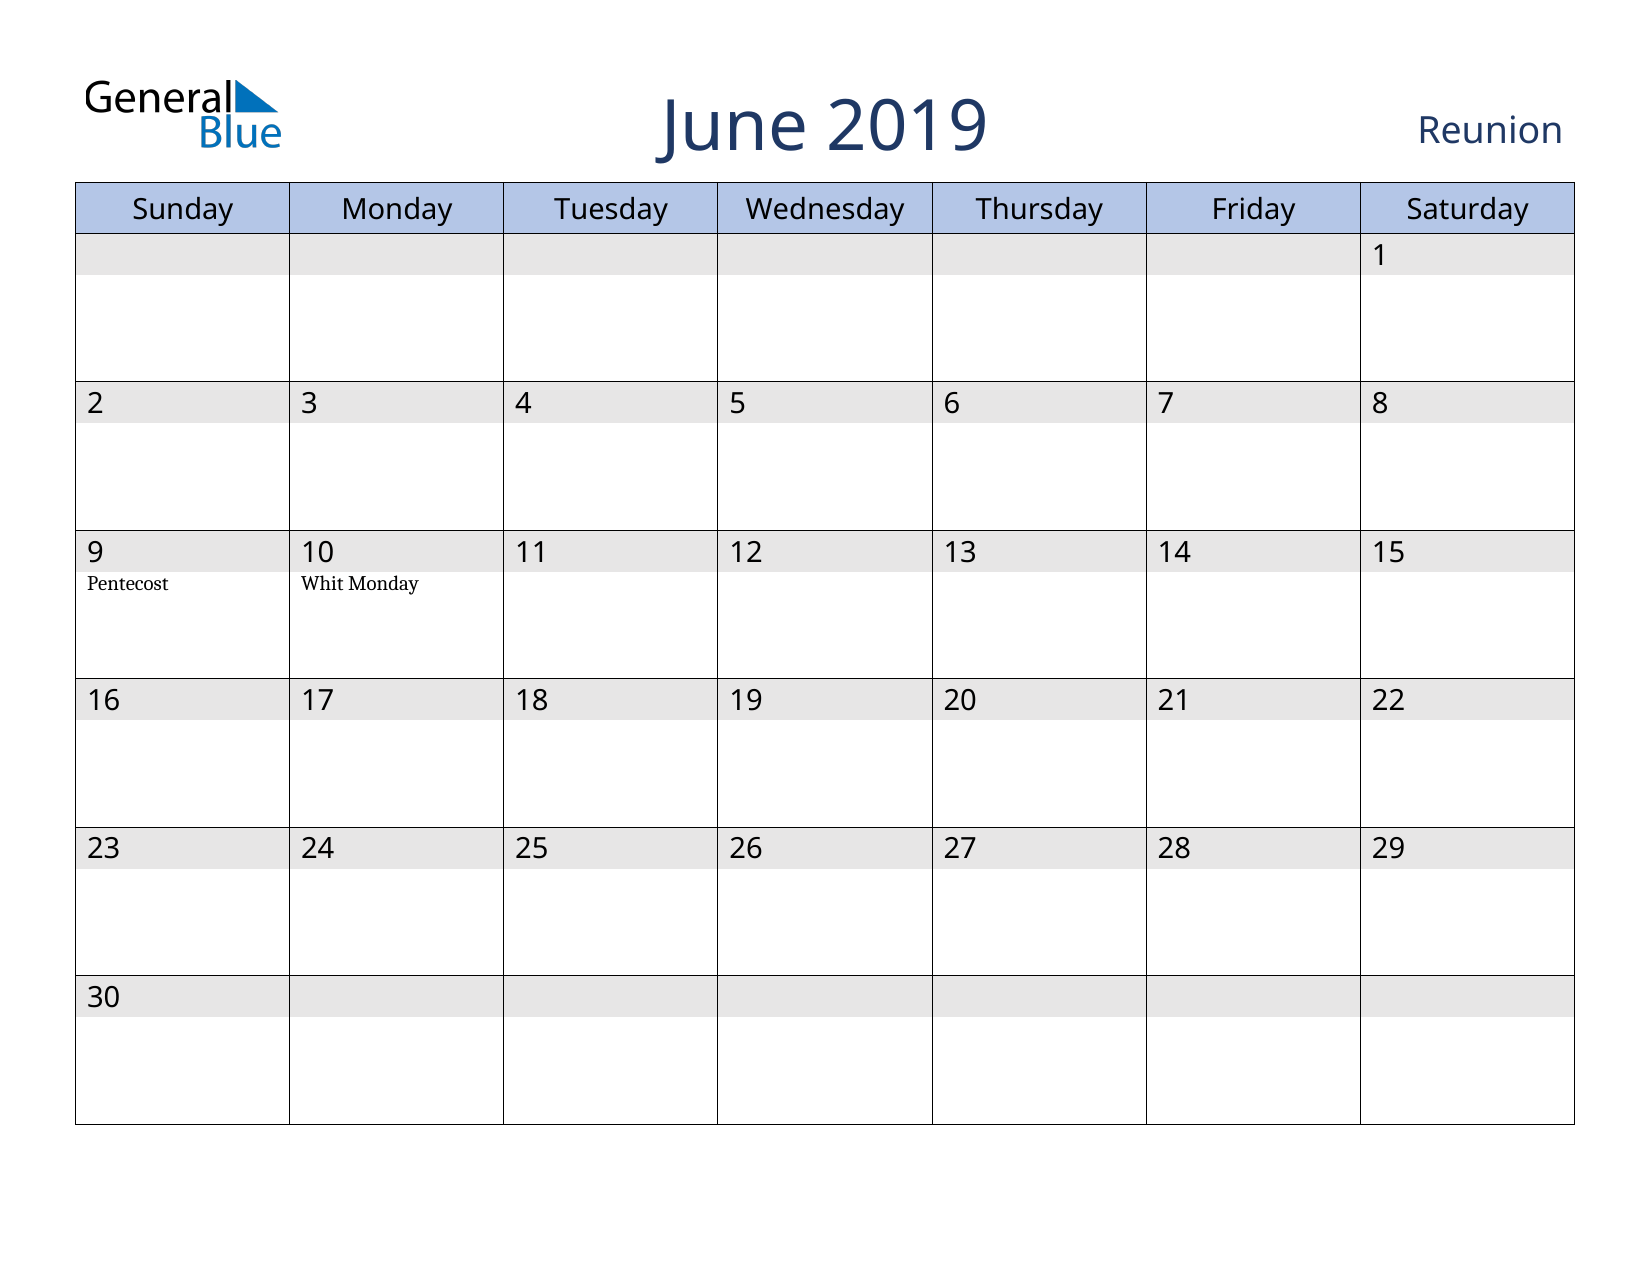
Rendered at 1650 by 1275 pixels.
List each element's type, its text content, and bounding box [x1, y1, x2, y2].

table_cell [76, 275, 289, 381]
table_cell 11 [504, 531, 717, 572]
table_cell [718, 1017, 932, 1123]
table_cell [1147, 572, 1360, 678]
table_cell [1361, 275, 1574, 381]
table_cell [290, 275, 503, 381]
table_cell 22 [1361, 679, 1574, 720]
table_cell 26 [718, 828, 932, 869]
table_cell 6 [933, 382, 1146, 423]
table_header [76, 75, 503, 182]
table_cell [290, 234, 503, 275]
table_cell [933, 423, 1146, 530]
table_cell 19 [718, 679, 932, 720]
table_cell 24 [290, 828, 503, 869]
table_cell [718, 976, 932, 1017]
table_cell 5 [718, 382, 932, 423]
table_cell 27 [933, 828, 1146, 869]
table_cell [718, 720, 932, 827]
table_cell [76, 1017, 289, 1123]
table_cell [1147, 976, 1360, 1017]
table_cell [933, 234, 1146, 275]
table_cell 4 [504, 382, 717, 423]
table_cell Monday [290, 183, 503, 233]
table_cell Pentecost [76, 572, 289, 678]
table_cell [504, 423, 717, 530]
table_cell [933, 572, 1146, 678]
table_cell [1361, 976, 1574, 1017]
table_cell 7 [1147, 382, 1360, 423]
table_cell 18 [504, 679, 717, 720]
table_cell 15 [1361, 531, 1574, 572]
table_cell [76, 234, 289, 275]
table_cell [933, 869, 1146, 975]
table_cell [933, 1017, 1146, 1123]
table_cell [718, 234, 932, 275]
table_header Reunion [1146, 75, 1574, 182]
table_cell 13 [933, 531, 1146, 572]
table_cell [76, 720, 289, 827]
table_cell 30 [76, 976, 289, 1017]
table_cell 14 [1147, 531, 1360, 572]
table_cell [718, 572, 932, 678]
table_cell [504, 720, 717, 827]
table_cell [718, 869, 932, 975]
table_cell [1147, 275, 1360, 381]
table_cell [290, 423, 503, 530]
table_cell Thursday [933, 183, 1146, 233]
table_cell [1147, 1017, 1360, 1123]
table_cell [504, 869, 717, 975]
table_cell [290, 869, 503, 975]
table_cell 23 [76, 828, 289, 869]
table_cell 29 [1361, 828, 1574, 869]
table_cell Wednesday [718, 183, 932, 233]
table_cell 3 [290, 382, 503, 423]
table_cell [1361, 423, 1574, 530]
table_cell Friday [1147, 183, 1360, 233]
table_cell [504, 572, 717, 678]
table_cell 2 [76, 382, 289, 423]
table_cell [290, 976, 503, 1017]
table_cell [718, 275, 932, 381]
table_cell [504, 275, 717, 381]
table_cell [1361, 720, 1574, 827]
table_cell [504, 234, 717, 275]
table_cell [933, 275, 1146, 381]
table_cell Saturday [1361, 183, 1574, 233]
table_cell [290, 720, 503, 827]
picture [86, 80, 281, 148]
table_cell [933, 720, 1146, 827]
table_cell [1361, 869, 1574, 975]
table_cell 28 [1147, 828, 1360, 869]
table_cell 25 [504, 828, 717, 869]
table_cell [1147, 423, 1360, 530]
table_cell [290, 1017, 503, 1123]
table_cell Whit Monday [290, 572, 503, 678]
table_cell [1147, 720, 1360, 827]
table_cell 9 [76, 531, 289, 572]
table_cell 10 [290, 531, 503, 572]
table_cell [504, 976, 717, 1017]
table_cell 16 [76, 679, 289, 720]
table_cell [1147, 869, 1360, 975]
table_cell [1147, 234, 1360, 275]
table_header June 2019 [504, 75, 1146, 182]
table_cell [718, 423, 932, 530]
table_cell 20 [933, 679, 1146, 720]
table_cell 17 [290, 679, 503, 720]
table_cell [1361, 572, 1574, 678]
table_cell Sunday [76, 183, 289, 233]
table_cell Tuesday [504, 183, 717, 233]
table_cell 12 [718, 531, 932, 572]
table_cell [76, 423, 289, 530]
table_cell 1 [1361, 234, 1574, 275]
table_cell 21 [1147, 679, 1360, 720]
table_cell [933, 976, 1146, 1017]
table_cell [76, 869, 289, 975]
table_cell [1361, 1017, 1574, 1123]
table_cell 8 [1361, 382, 1574, 423]
table_cell [504, 1017, 717, 1123]
